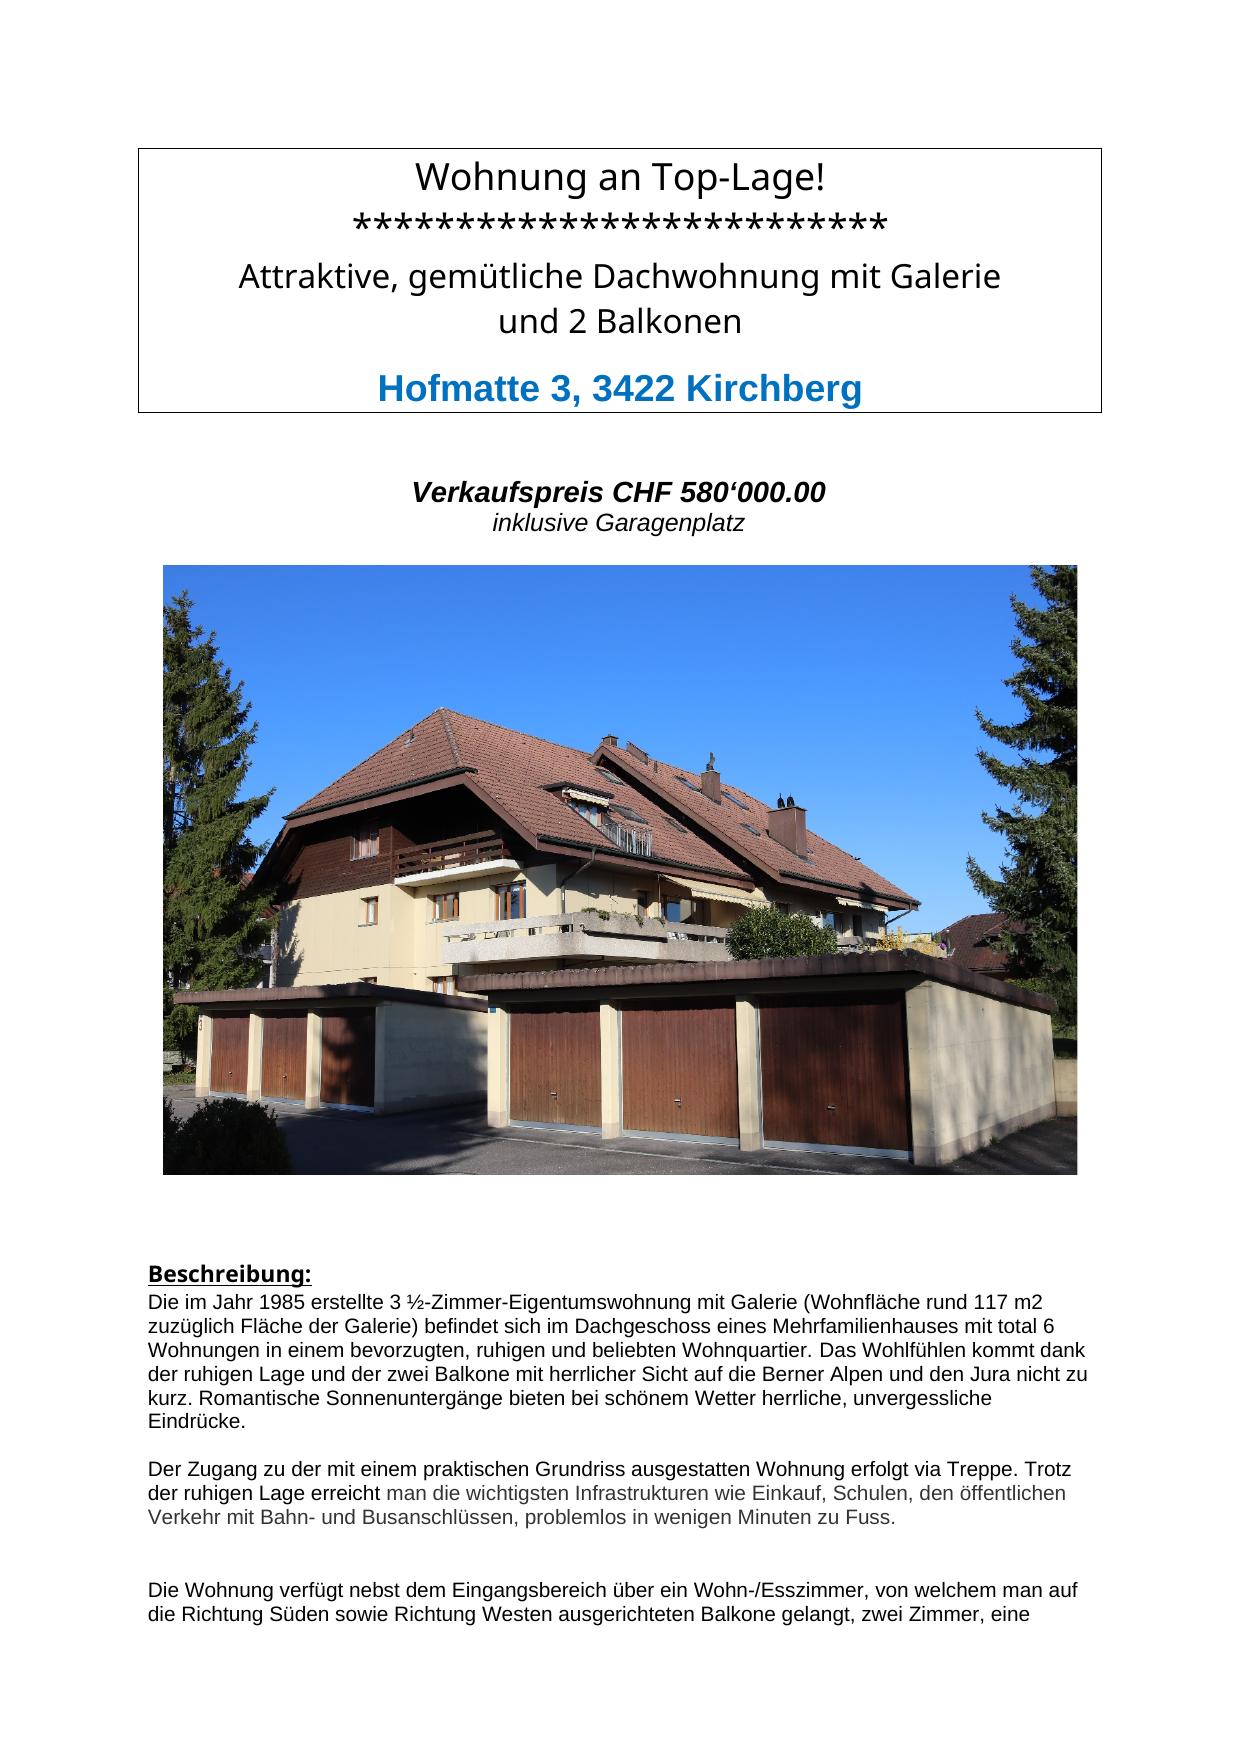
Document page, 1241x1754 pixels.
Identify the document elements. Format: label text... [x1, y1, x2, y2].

text ************************** [148, 202, 1093, 253]
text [148, 1578, 1093, 1626]
text Hofmatte 3, 3422 Kirchberg [139, 363, 1101, 412]
text Wohnung an Top-Lage! [139, 149, 1101, 202]
text Verkaufspreis CHF 580‘000.00 [148, 474, 1093, 508]
text Die im Jahr 1985 erstellte 3 ½-Zimmer-Eigentumswohnung mit Galerie (Wohnfläche rund 117 m2 zuzüglich Fläche der Galerie) befindet sich im Dachgeschoss eines Mehrfamilienhauses mit total 6 Wohnungen in einem bevorzugten, ruhigen und beliebten Wohnquartier. Das Wohlfühlen kommt dank der ruhigen Lage und der zwei Balkone mit herrlicher Sicht auf die Berner Alpen und den Jura nicht zu kurz. Romantische Sonnenuntergänge bieten bei schönem Wetter herrliche, unvergessliche Eindrücke. [148, 1289, 1093, 1433]
text und 2 Balkonen [148, 298, 1093, 344]
picture [163, 565, 1078, 1175]
text Der Zugang zu der mit einem praktischen Grundriss ausgestatten Wohnung erfolgt via Treppe. Trotz der ruhigen Lage erreicht man die wichtigsten Infrastrukturen wie Einkauf, Schulen, den öffentlichen Verkehr mit Bahn- und Busanschlüssen, problemlos in wenigen Minuten zu Fuss. [148, 1457, 1093, 1529]
text inklusive Garagenplatz [148, 508, 1093, 537]
text Attraktive, gemütliche Dachwohnung mit Galerie [148, 253, 1093, 298]
text Beschreibung: [148, 1258, 1093, 1289]
